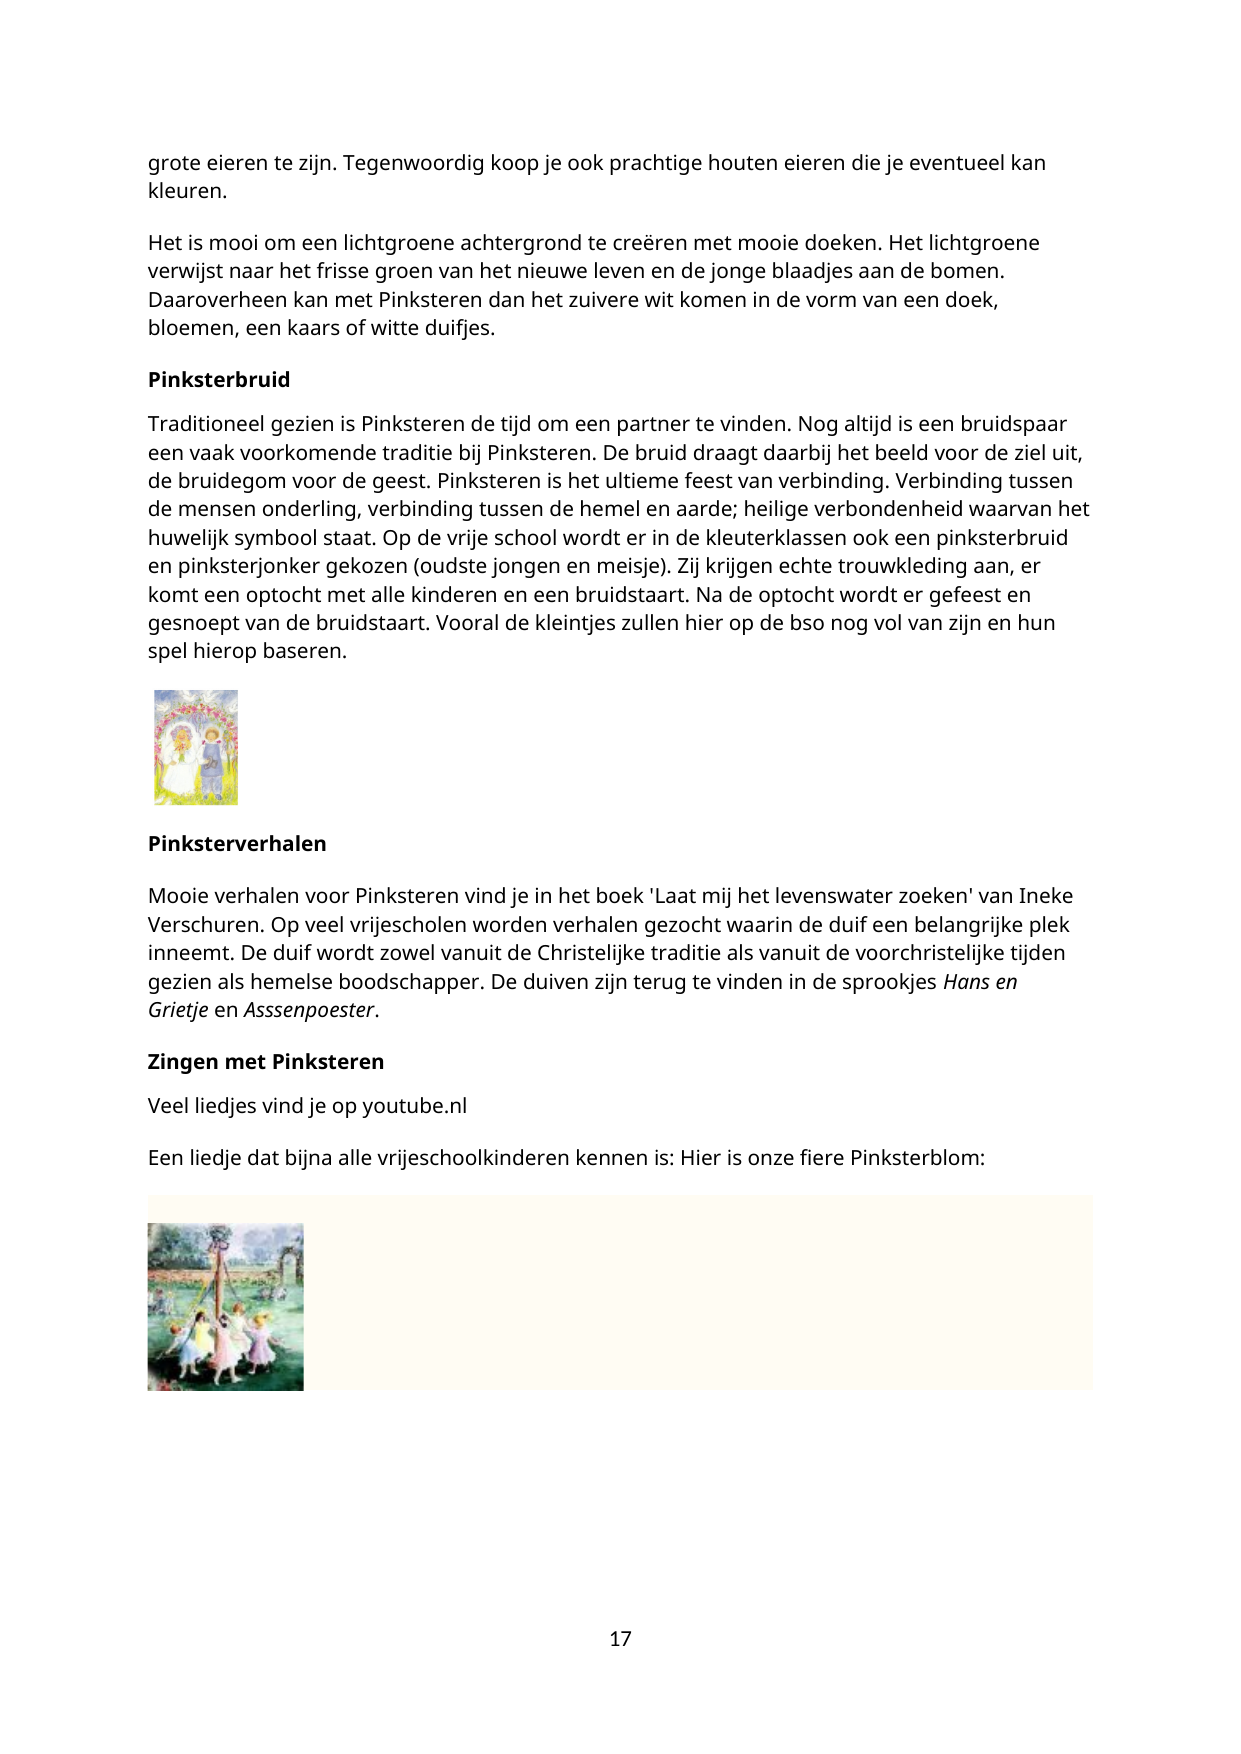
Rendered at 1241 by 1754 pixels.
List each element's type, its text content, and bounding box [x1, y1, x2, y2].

picture [147, 1223, 304, 1391]
text Een liedje dat bijna alle vrijeschoolkinderen kennen is: Hier is onze fiere Pinksterblom: [148, 1143, 1093, 1171]
picture [152, 688, 239, 807]
text Veel liedjes vind je op youtube.nl [148, 1091, 1093, 1119]
text Pinksterbruid [148, 365, 1093, 393]
text Traditioneel gezien is Pinksteren de tijd om een partner te vinden. Nog altijd is een bruidspaar een vaak voorkomende traditie bij Pinksteren. De bruid draagt daarbij het beeld voor de ziel uit, de bruidegom voor de geest. Pinksteren is het ultieme feest van verbinding. Verbinding tussen de mensen onderling, verbinding tussen de hemel en aarde; heilige verbondenheid waarvan het huwelijk symbool staat. Op de vrije school wordt er in de kleuterklassen ook een pinksterbruid en pinksterjonker gekozen (oudste jongen en meisje). Zij krijgen echte trouwkleding aan, er komt een optocht met alle kinderen en een bruidstaart. Na de optocht wordt er gefeest en gesnoept van de bruidstaart. Vooral de kleintjes zullen hier op de bso nog vol van zijn en hun spel hierop baseren. [148, 409, 1093, 665]
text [148, 148, 1093, 204]
text Pinksterverhalen [148, 829, 1093, 858]
text Mooie verhalen voor Pinksteren vind je in het boek 'Laat mij het levenswater zoeken' van Ineke Verschuren. Op veel vrijescholen worden verhalen gezocht waarin de duif een belangrijke plek inneemt. De duif wordt zowel vanuit de Christelijke traditie als vanuit de voorchristelijke tijden gezien als hemelse boodschapper. De duiven zijn terug te vinden in de sprookjes Hans en Grietje en Asssenpoester. [148, 881, 1093, 1024]
text Het is mooi om een lichtgroene achtergrond te creëren met mooie doeken. Het lichtgroene verwijst naar het frisse groen van het nieuwe leven en de jonge blaadjes aan de bomen. Daaroverheen kan met Pinksteren dan het zuivere wit komen in de vorm van een doek, bloemen, een kaars of witte duifjes. [148, 228, 1093, 342]
text Zingen met Pinksteren [148, 1047, 1093, 1076]
